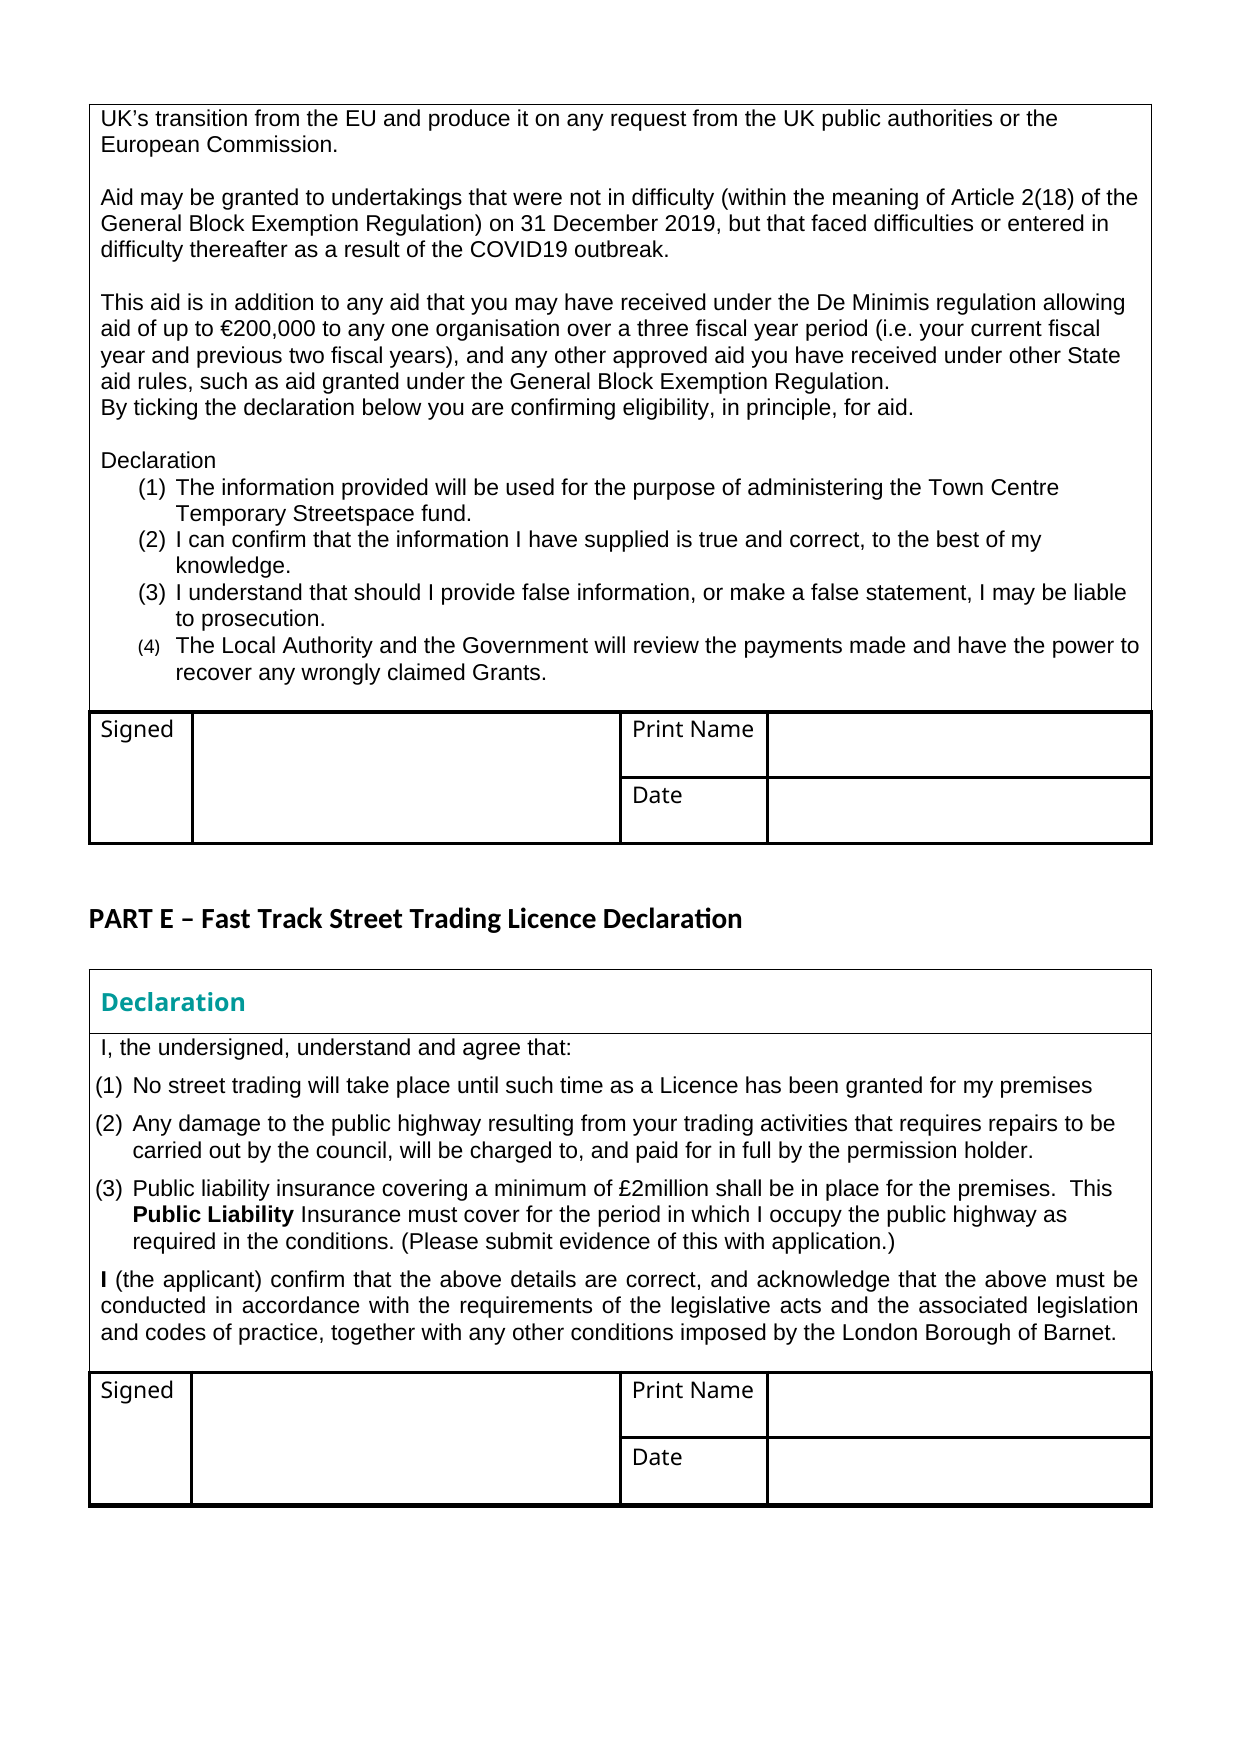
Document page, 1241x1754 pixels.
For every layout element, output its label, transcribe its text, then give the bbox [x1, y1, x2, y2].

table_cell I, the undersigned, understand and agree that: No street trading will take place until such time as a Licence has been granted for my premises Any damage to the public highway resulting from your trading activities that requires repairs to be carried out by the council, will be charged to, and paid for in full by the permission holder. Public liability insurance covering a minimum of £2million shall be in place for the premises. This Public Liability Insurance must cover for the period in which I occupy the public highway as required in the conditions. (Please submit evidence of this with application.) I (the applicant) confirm that the above details are correct, and acknowledge that the above must be conducted in accordance with the requirements of the legislative acts and the associated legislation and codes of practice, together with any other conditions imposed by the London Borough of Barnet. [90, 1034, 1151, 1371]
table_cell [769, 714, 1150, 776]
table_cell Print Name [622, 714, 766, 776]
table_header Declaration [90, 970, 1151, 1032]
table_cell [769, 1439, 1150, 1503]
table_cell [193, 1374, 619, 1503]
table_cell Signed [91, 1374, 190, 1503]
table_cell [769, 779, 1150, 842]
table_cell Signed [91, 714, 191, 842]
table_cell Date [622, 1439, 766, 1503]
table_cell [90, 105, 1151, 710]
table_cell [194, 714, 619, 842]
text PART E – Fast Track Street Trading Licence Declaration [89, 900, 1152, 935]
table_cell Print Name [622, 1374, 766, 1436]
table_cell [769, 1374, 1150, 1436]
table_cell Date [622, 779, 766, 842]
